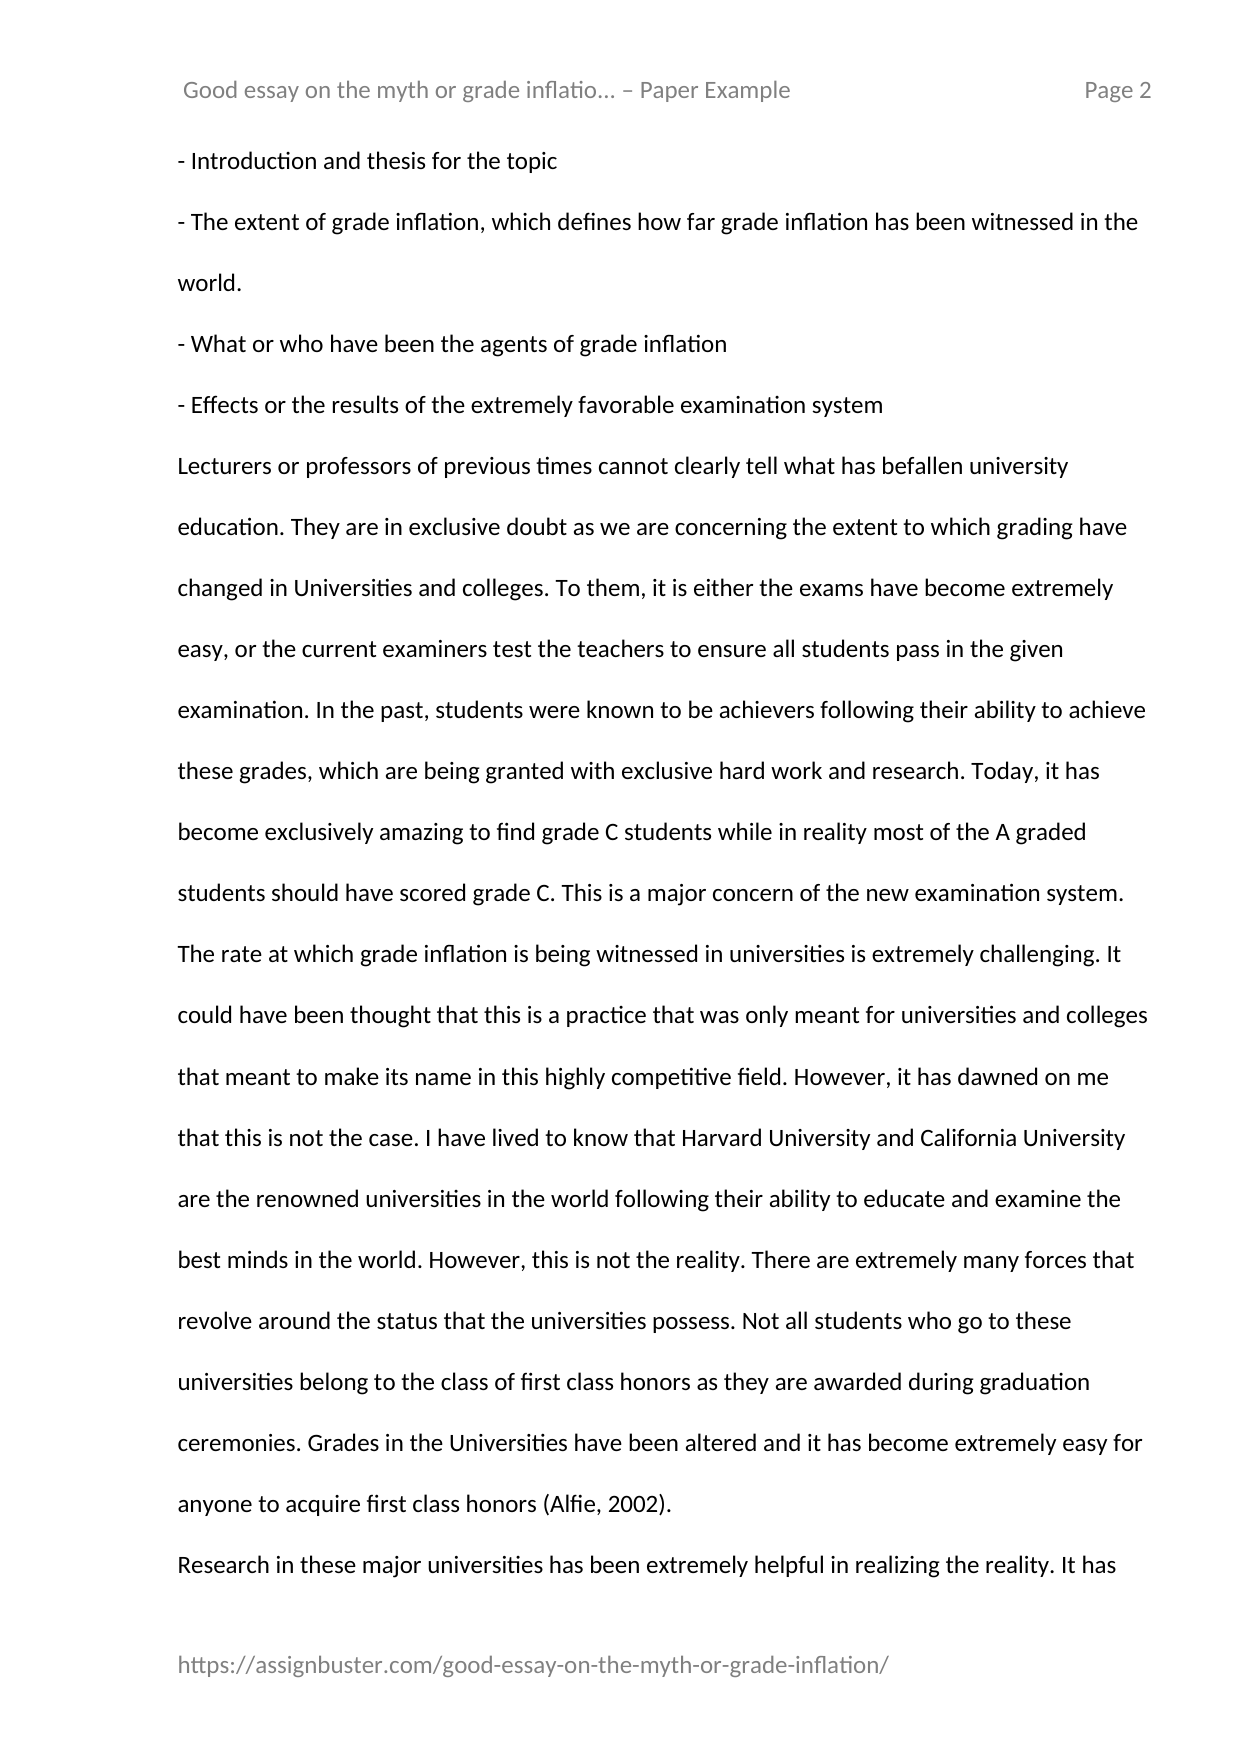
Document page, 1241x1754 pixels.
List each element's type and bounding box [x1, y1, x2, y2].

text [177, 145, 1152, 1579]
